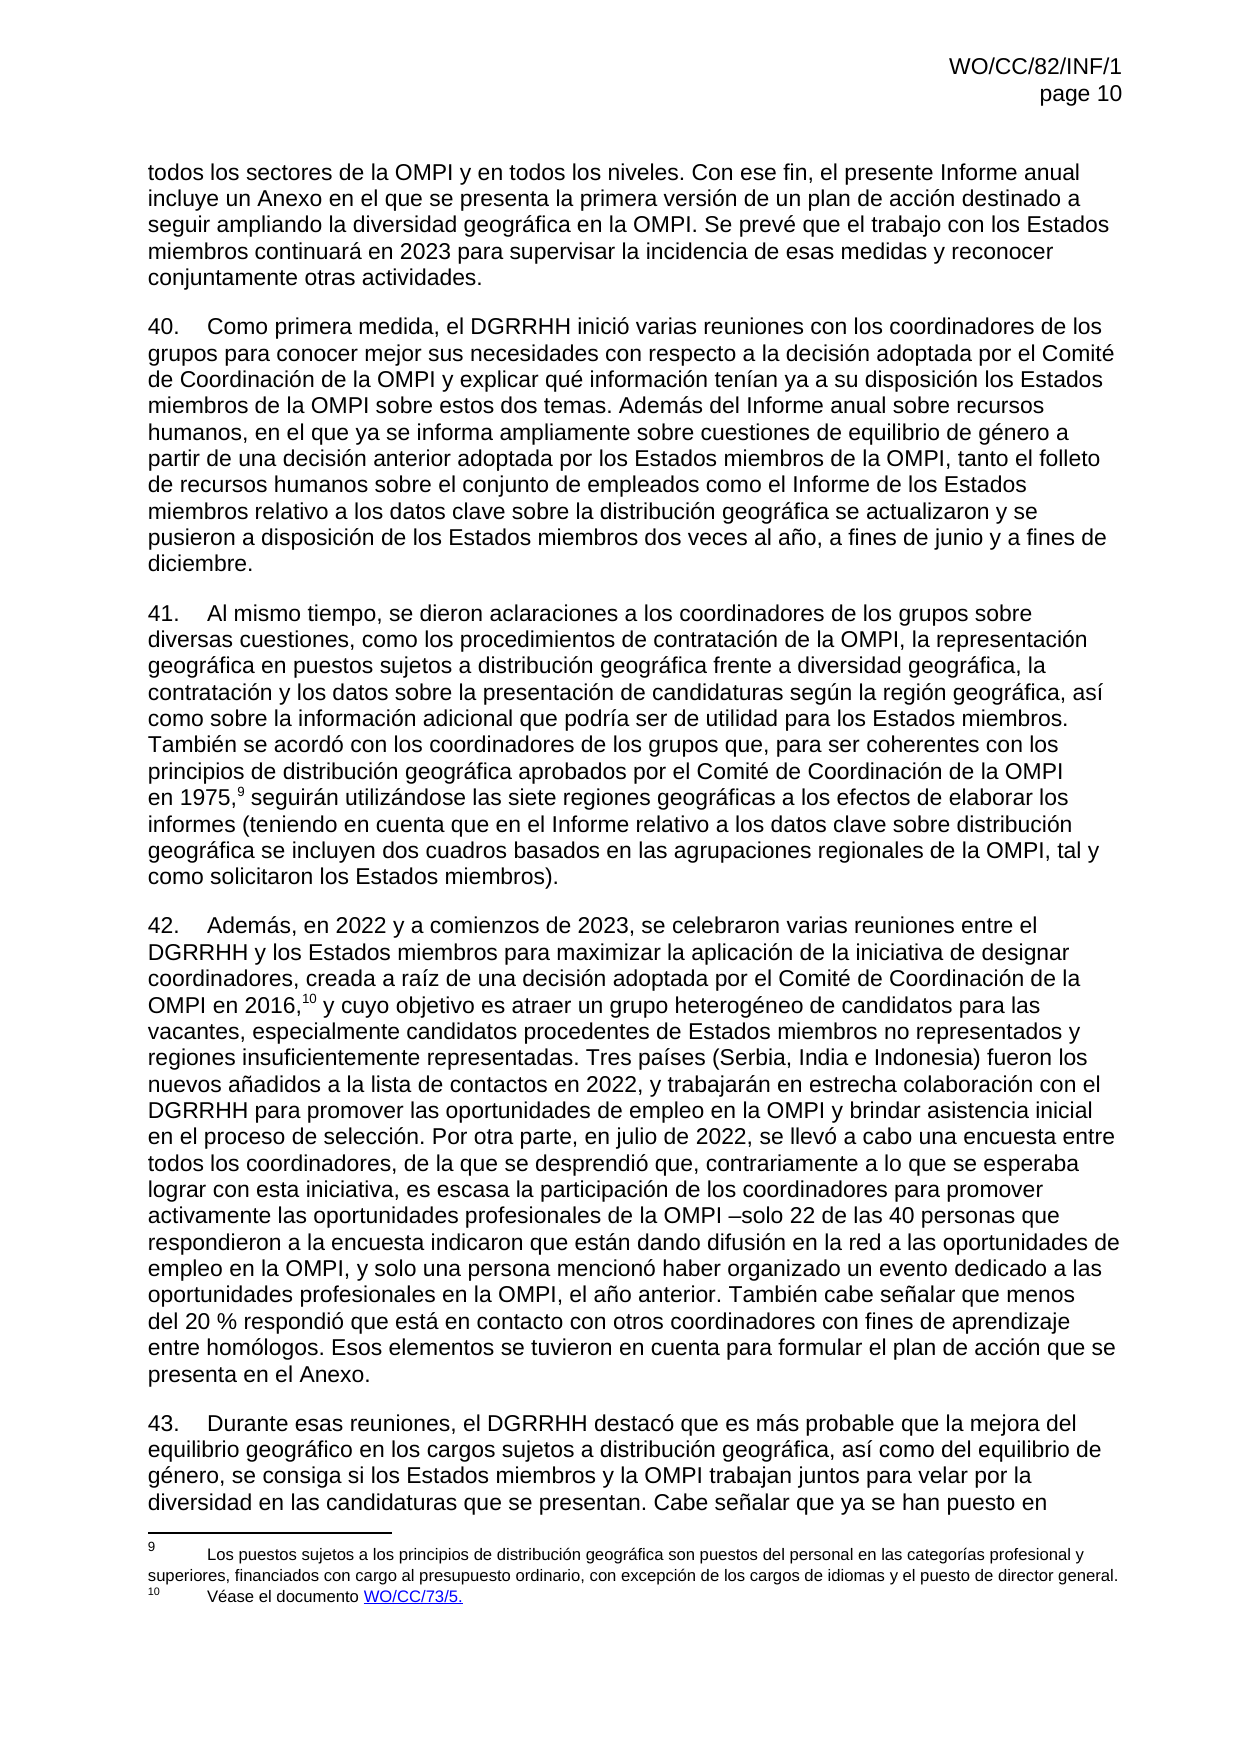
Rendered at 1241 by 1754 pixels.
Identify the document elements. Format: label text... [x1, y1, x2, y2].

text Además, en 2022 y a comienzos de 2023, se celebraron varias reuniones entre el DGRRHH y los Estados miembros para maximizar la aplicación de la iniciativa de designar coordinadores, creada a raíz de una decisión adoptada por el Comité de Coordinación de la OMPI en 2016, y cuyo objetivo es atraer un grupo heterogéneo de candidatos para las vacantes, especialmente candidatos procedentes de Estados miembros no representados y regiones insuficientemente representadas. Tres países (Serbia, India e Indonesia) fueron los nuevos añadidos a la lista de contactos en 2022, y trabajarán en estrecha colaboración con el DGRRHH para promover las oportunidades de empleo en la OMPI y brindar asistencia inicial en el proceso de selección. Por otra parte, en julio de 2022, se llevó a cabo una encuesta entre todos los coordinadores, de la que se desprendió que, contrariamente a lo que se esperaba lograr con esta iniciativa, es escasa la participación de los coordinadores para promover activamente las oportunidades profesionales de la OMPI –solo 22 de las 40 personas que respondieron a la encuesta indicaron que están dando difusión en la red a las oportunidades de empleo en la OMPI, y solo una persona mencionó haber organizado un evento dedicado a las oportunidades profesionales en la OMPI, el año anterior. También cabe señalar que menos del 20 % respondió que está en contacto con otros coordinadores con fines de aprendizaje entre homólogos. Esos elementos se tuvieron en cuenta para formular el plan de acción que se presenta en el Anexo. [148, 912, 1122, 1387]
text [148, 1410, 1122, 1515]
text Como primera medida, el DGRRHH inició varias reuniones con los coordinadores de los grupos para conocer mejor sus necesidades con respecto a la decisión adoptada por el Comité de Coordinación de la OMPI y explicar qué información tenían ya a su disposición los Estados miembros de la OMPI sobre estos dos temas. Además del Informe anual sobre recursos humanos, en el que ya se informa ampliamente sobre cuestiones de equilibrio de género a partir de una decisión anterior adoptada por los Estados miembros de la OMPI, tanto el folleto de recursos humanos sobre el conjunto de empleados como el Informe de los Estados miembros relativo a los datos clave sobre la distribución geográfica se actualizaron y se pusieron a disposición de los Estados miembros dos veces al año, a fines de junio y a fines de diciembre. [148, 313, 1122, 577]
text Al mismo tiempo, se dieron aclaraciones a los coordinadores de los grupos sobre diversas cuestiones, como los procedimientos de contratación de la OMPI, la representación geográfica en puestos sujetos a distribución geográfica frente a diversidad geográfica, la contratación y los datos sobre la presentación de candidaturas según la región geográfica, así como sobre la información adicional que podría ser de utilidad para los Estados miembros. También se acordó con los coordinadores de los grupos que, para ser coherentes con los principios de distribución geográfica aprobados por el Comité de Coordinación de la OMPI en 1975, seguirán utilizándose las siete regiones geográficas a los efectos de elaborar los informes (teniendo en cuenta que en el Informe relativo a los datos clave sobre distribución geográfica se incluyen dos cuadros basados en las agrupaciones regionales de la OMPI, tal y como solicitaron los Estados miembros). [148, 600, 1122, 889]
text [148, 158, 1122, 290]
